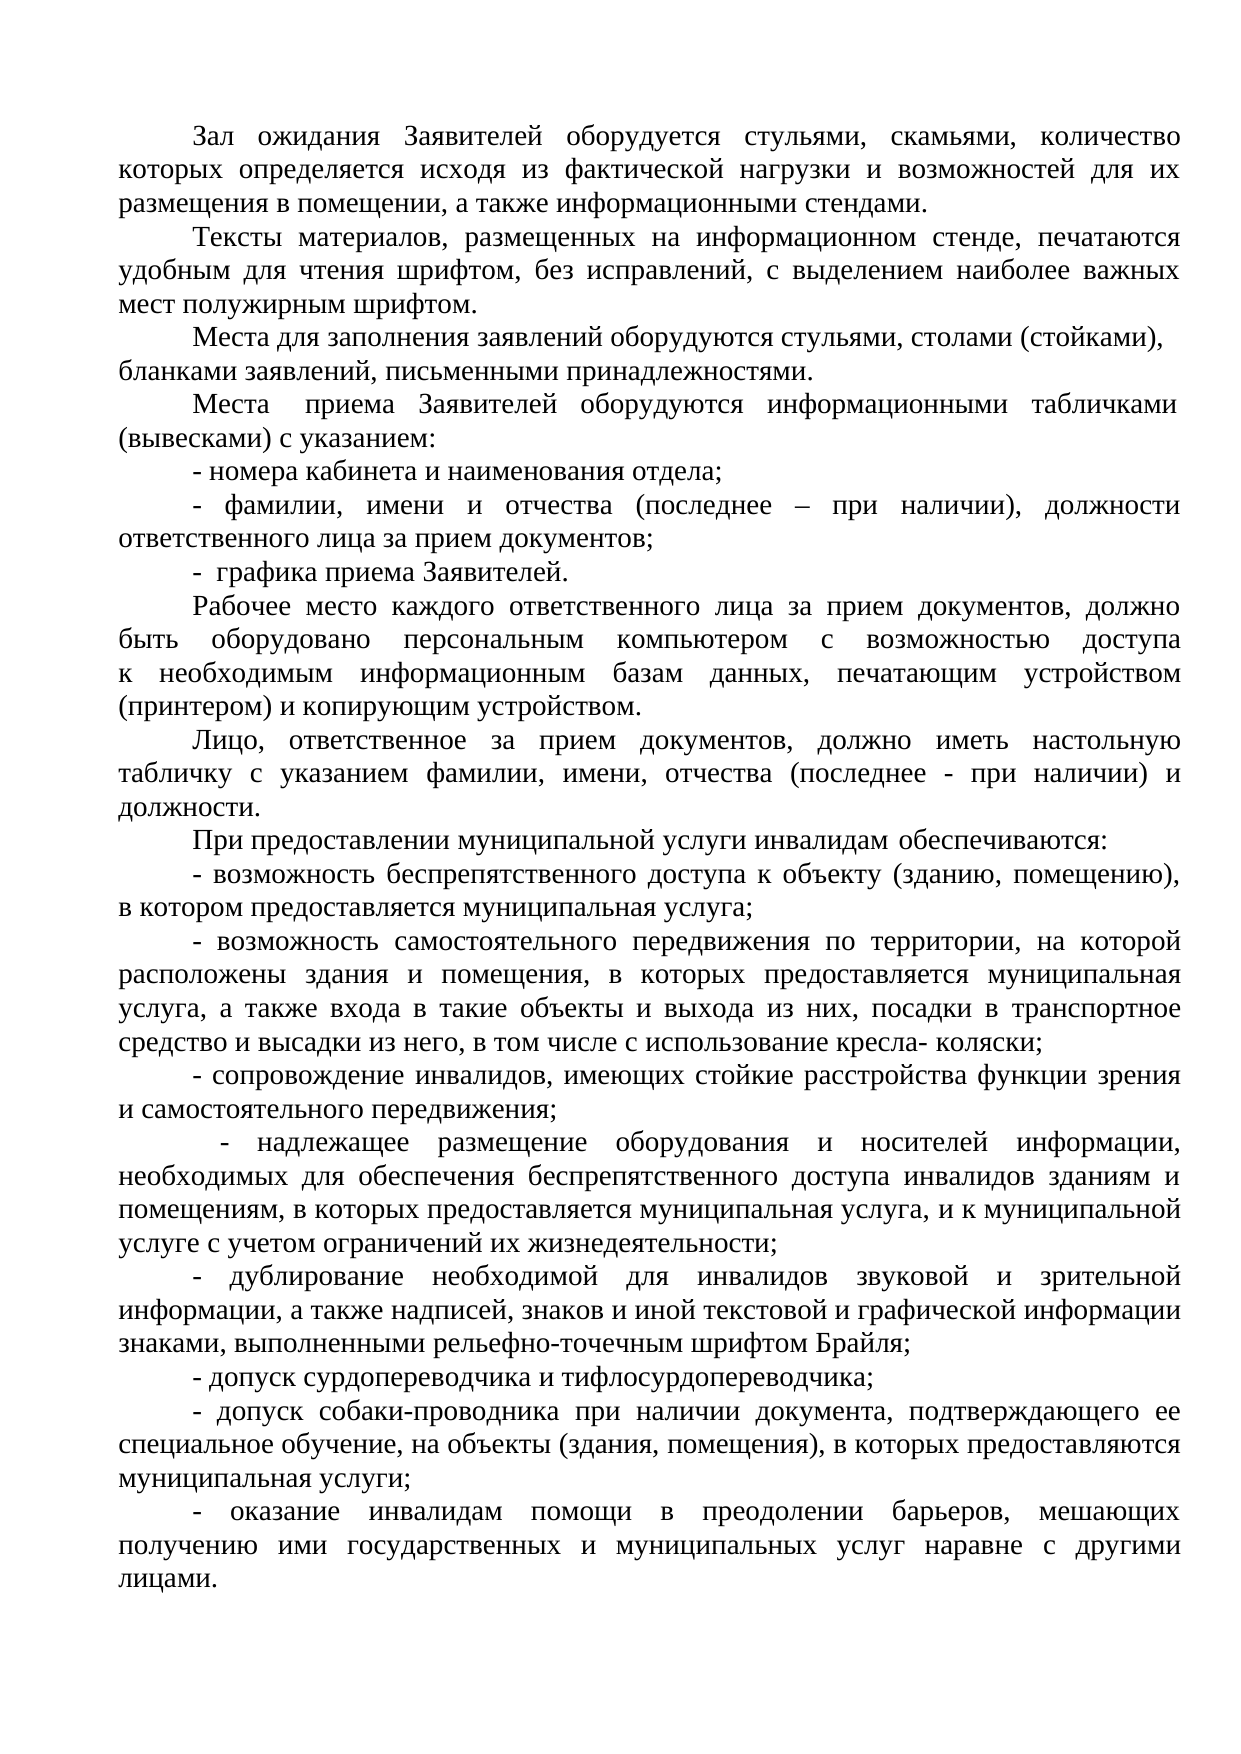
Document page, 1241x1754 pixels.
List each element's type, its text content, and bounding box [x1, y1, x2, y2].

text - графика приема Заявителей. [118, 554, 1181, 588]
text - фамилии, имени и отчества (последнее – при наличии), должности ответственного лица за прием документов; [118, 487, 1181, 554]
text Лицо, ответственное за прием документов, должно иметь настольную табличку с указанием фамилии, имени, отчества (последнее - при наличии) и должности. [118, 722, 1181, 822]
text - оказание инвалидам помощи в преодолении барьеров, мешающих получению ими государственных и муниципальных услуг наравне с другими лицами. [118, 1493, 1181, 1594]
text - надлежащее размещение оборудования и носителей информации, необходимых для обеспечения беспрепятственного доступа инвалидов зданиям и помещениям, в которых предоставляется муниципальная услуга, и к муниципальной услуге с учетом ограничений их жизнедеятельности; [118, 1124, 1181, 1258]
text - возможность беспрепятственного доступа к объекту (зданию, помещению), в котором предоставляется муниципальная услуга; [118, 856, 1181, 923]
text Зал ожидания Заявителей оборудуется стульями, скамьями, количество которых определяется исходя из фактической нагрузки и возможностей для их размещения в помещении, а также информационными стендами. [118, 118, 1181, 219]
text Рабочее место каждого ответственного лица за прием документов, должно быть оборудовано персональным компьютером с возможностью доступа к необходимым информационным базам данных, печатающим устройством (принтером) и копирующим устройством. [118, 588, 1181, 722]
text - сопровождение инвалидов, имеющих стойкие расстройства функции зрения и самостоятельного передвижения; [118, 1057, 1181, 1124]
text При предоставлении муниципальной услуги инвалидам обеспечиваются: [118, 822, 1181, 856]
text - номера кабинета и наименования отдела; [118, 453, 1181, 487]
text - допуск собаки-проводника при наличии документа, подтверждающего ее специальное обучение, на объекты (здания, помещения), в которых предоставляются муниципальная услуги; [118, 1393, 1181, 1493]
text - дублирование необходимой для инвалидов звуковой и зрительной информации, а также надписей, знаков и иной текстовой и графической информации знаками, выполненными рельефно-точечным шрифтом Брайля; [118, 1258, 1181, 1359]
text - допуск сурдопереводчика и тифлосурдопереводчика; [118, 1359, 1181, 1393]
text - возможность самостоятельного передвижения по территории, на которой расположены здания и помещения, в которых предоставляется муниципальная услуга, а также входа в такие объекты и выхода из них, посадки в транспортное средство и высадки из него, в том числе с использование кресла- коляски; [118, 923, 1181, 1057]
text Места приема Заявителей оборудуются информационными табличками (вывесками) с указанием: [118, 386, 1181, 453]
text Тексты материалов, размещенных на информационном стенде, печатаются удобным для чтения шрифтом, без исправлений, с выделением наиболее важных мест полужирным шрифтом. [118, 219, 1181, 319]
text Места для заполнения заявлений оборудуются стульями, столами (стойками), бланками заявлений, письменными принадлежностями. [118, 319, 1181, 386]
